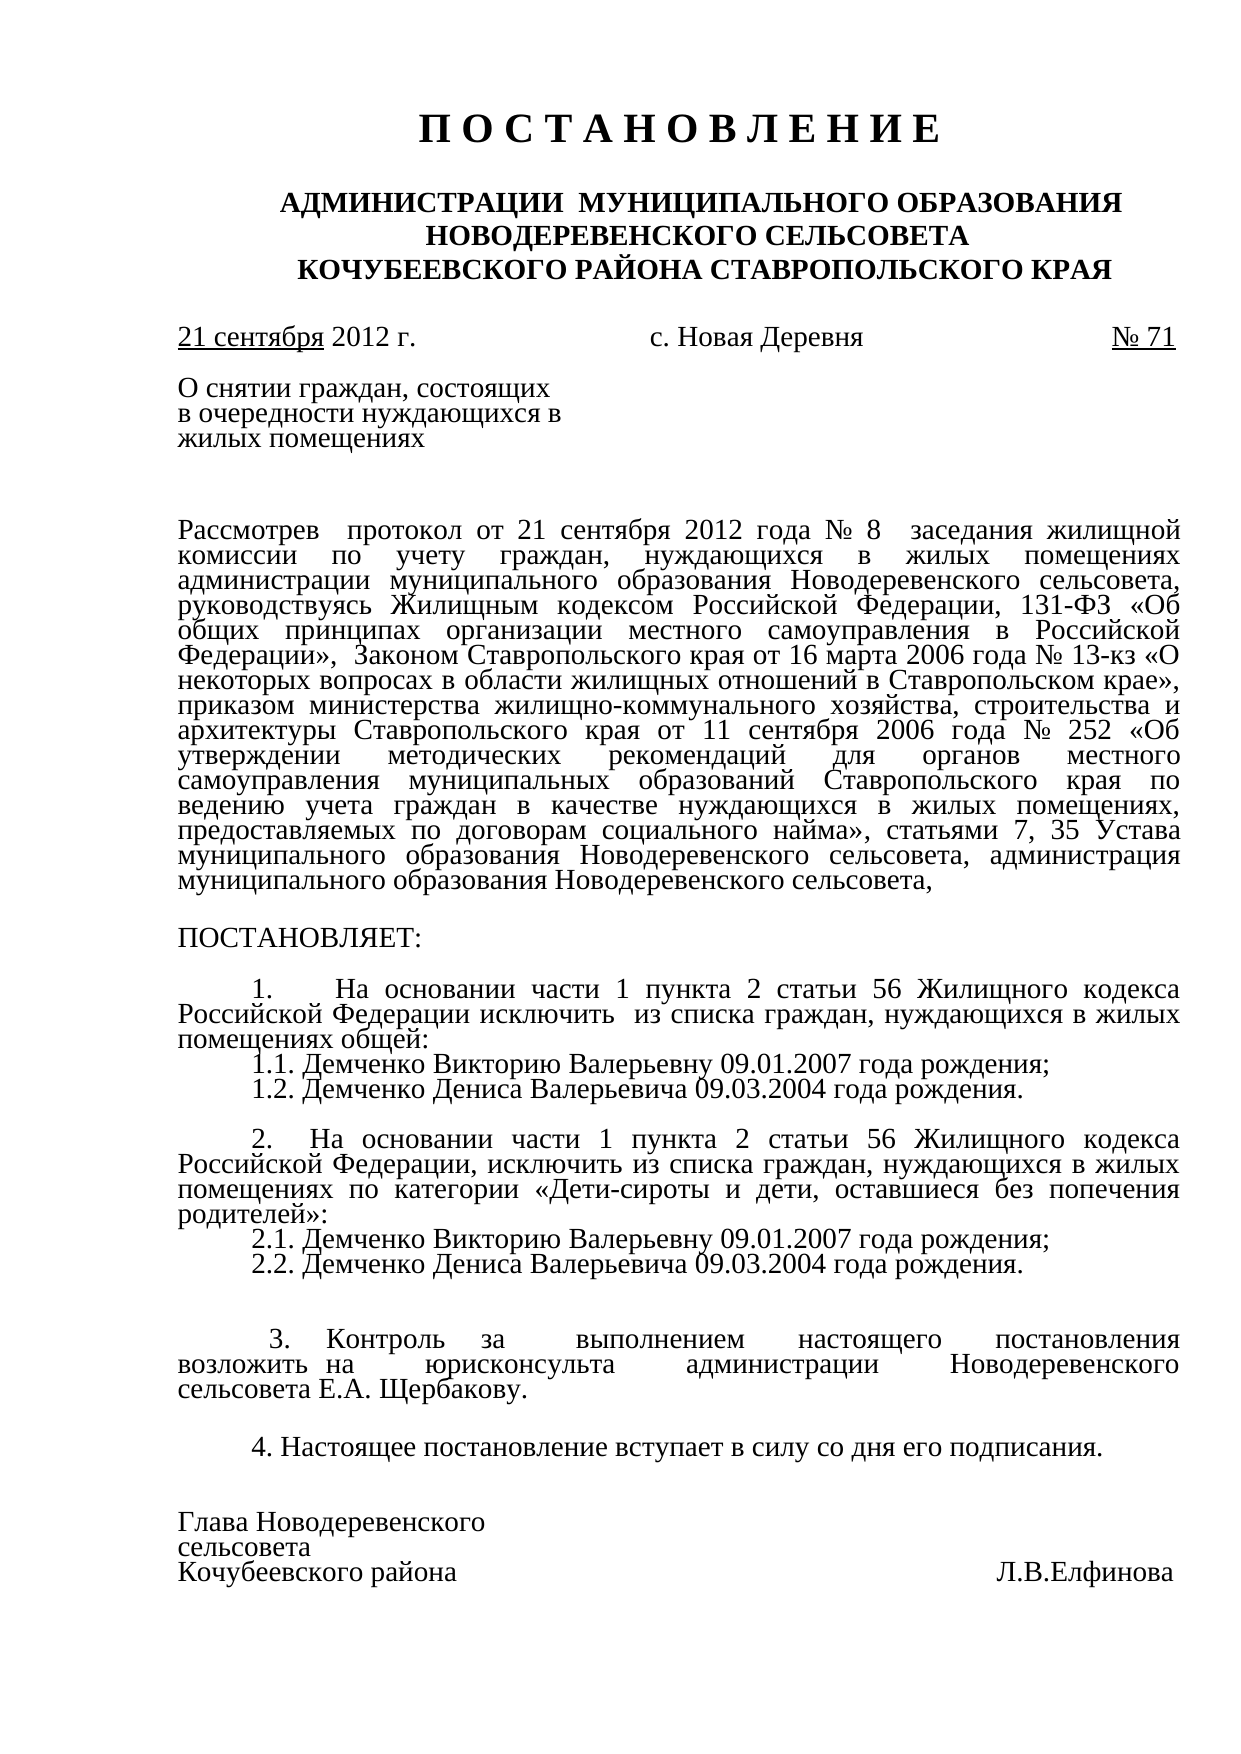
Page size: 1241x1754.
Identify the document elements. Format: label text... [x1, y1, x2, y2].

text Глава Новодеревенского [177, 1512, 1181, 1537]
text КОЧУБЕЕВСКОГО РАЙОНА СТАВРОПОЛЬСКОГО КРАЯ [177, 252, 1181, 286]
text НОВОДЕРЕВЕНСКОГО СЕЛЬСОВЕТА [177, 218, 1181, 252]
text Кочубеевского района Л.В.Елфинова [1093, 1562, 1181, 1587]
text 2.2. Демченко Дениса Валерьевича 09.03.2004 года рождения. [177, 1253, 320, 1278]
text в очередности нуждающихся в [177, 403, 1181, 428]
text жилых помещениях [177, 428, 1181, 453]
text Рассмотрев протокол от 21 сентября 2012 года № 8 заседания жилищной комиссии по учету граждан, нуждающихся в жилых помещениях администрации муниципального образования Новодеревенского сельсовета, руководствуясь Жилищным кодексом Российской Федерации, 131-ФЗ «Об общих принципах организации местного самоуправления в Российской Федерации», Законом Ставропольского края от 16 марта 2006 года № 13-кз «О некоторых вопросах в области жилищных отношений в Ставропольском крае», приказом министерства жилищно-коммунального хозяйства, строительства и архитектуры Ставропольского края от 11 сентября 2006 года № 252 «Об утверждении методических рекомендаций для органов местного самоуправления муниципальных образований Ставропольского края по ведению учета граждан в качестве нуждающихся в жилых помещениях, предоставляемых по договорам социального найма», статьями 7, 35 Устава муниципального образования Новодеревенского сельсовета, администрация муниципального образования Новодеревенского сельсовета, [177, 520, 1181, 895]
text АДМИНИСТРАЦИИ МУНИЦИПАЛЬНОГО ОБРАЗОВАНИЯ [177, 185, 1181, 218]
text П О С Т А Н О В Л Е Н И Е [177, 103, 1181, 151]
text 2. На основании части 1 пункта 2 статьи 56 Жилищного кодекса Российской Федерации, исключить из списка граждан, нуждающихся в жилых помещениях по категории «Дети-сироты и дети, оставшиеся без попечения родителей»: [177, 1128, 1181, 1228]
text 2.1. Демченко Викторию Валерьевну 09.01.2007 года рождения; [177, 1228, 1181, 1253]
text ПОСТАНОВЛЯЕТ: [177, 920, 1181, 953]
text Кочубеевского района Л.В.Елфинова [177, 1562, 1090, 1587]
text 21 сентября 2012 г. с. Новая Деревня № 71 [177, 319, 1181, 353]
text 2.2. Демченко Дениса Валерьевича 09.03.2004 года рождения. [319, 1253, 1181, 1278]
text О снятии граждан, состоящих [177, 378, 1181, 403]
text сельсовета [177, 1537, 1181, 1562]
text 3. Контроль за выполнением настоящего постановления возложить на юрисконсульта администрации Новодеревенского сельсовета Е.А. Щербакову. [177, 1328, 1181, 1403]
text 1.2. Демченко Дениса Валерьевича 09.03.2004 года рождения. [177, 1078, 320, 1103]
text 1.2. Демченко Дениса Валерьевича 09.03.2004 года рождения. [319, 1078, 1181, 1103]
text 1.1. Демченко Викторию Валерьевну 09.01.2007 года рождения; [177, 1053, 1181, 1078]
text 4. Настоящее постановление вступает в силу со дня его подписания. [177, 1437, 1181, 1462]
text 1. На основании части 1 пункта 2 статьи 56 Жилищного кодекса Российской Федерации исключить из списка граждан, нуждающихся в жилых помещениях общей: [177, 978, 1181, 1053]
